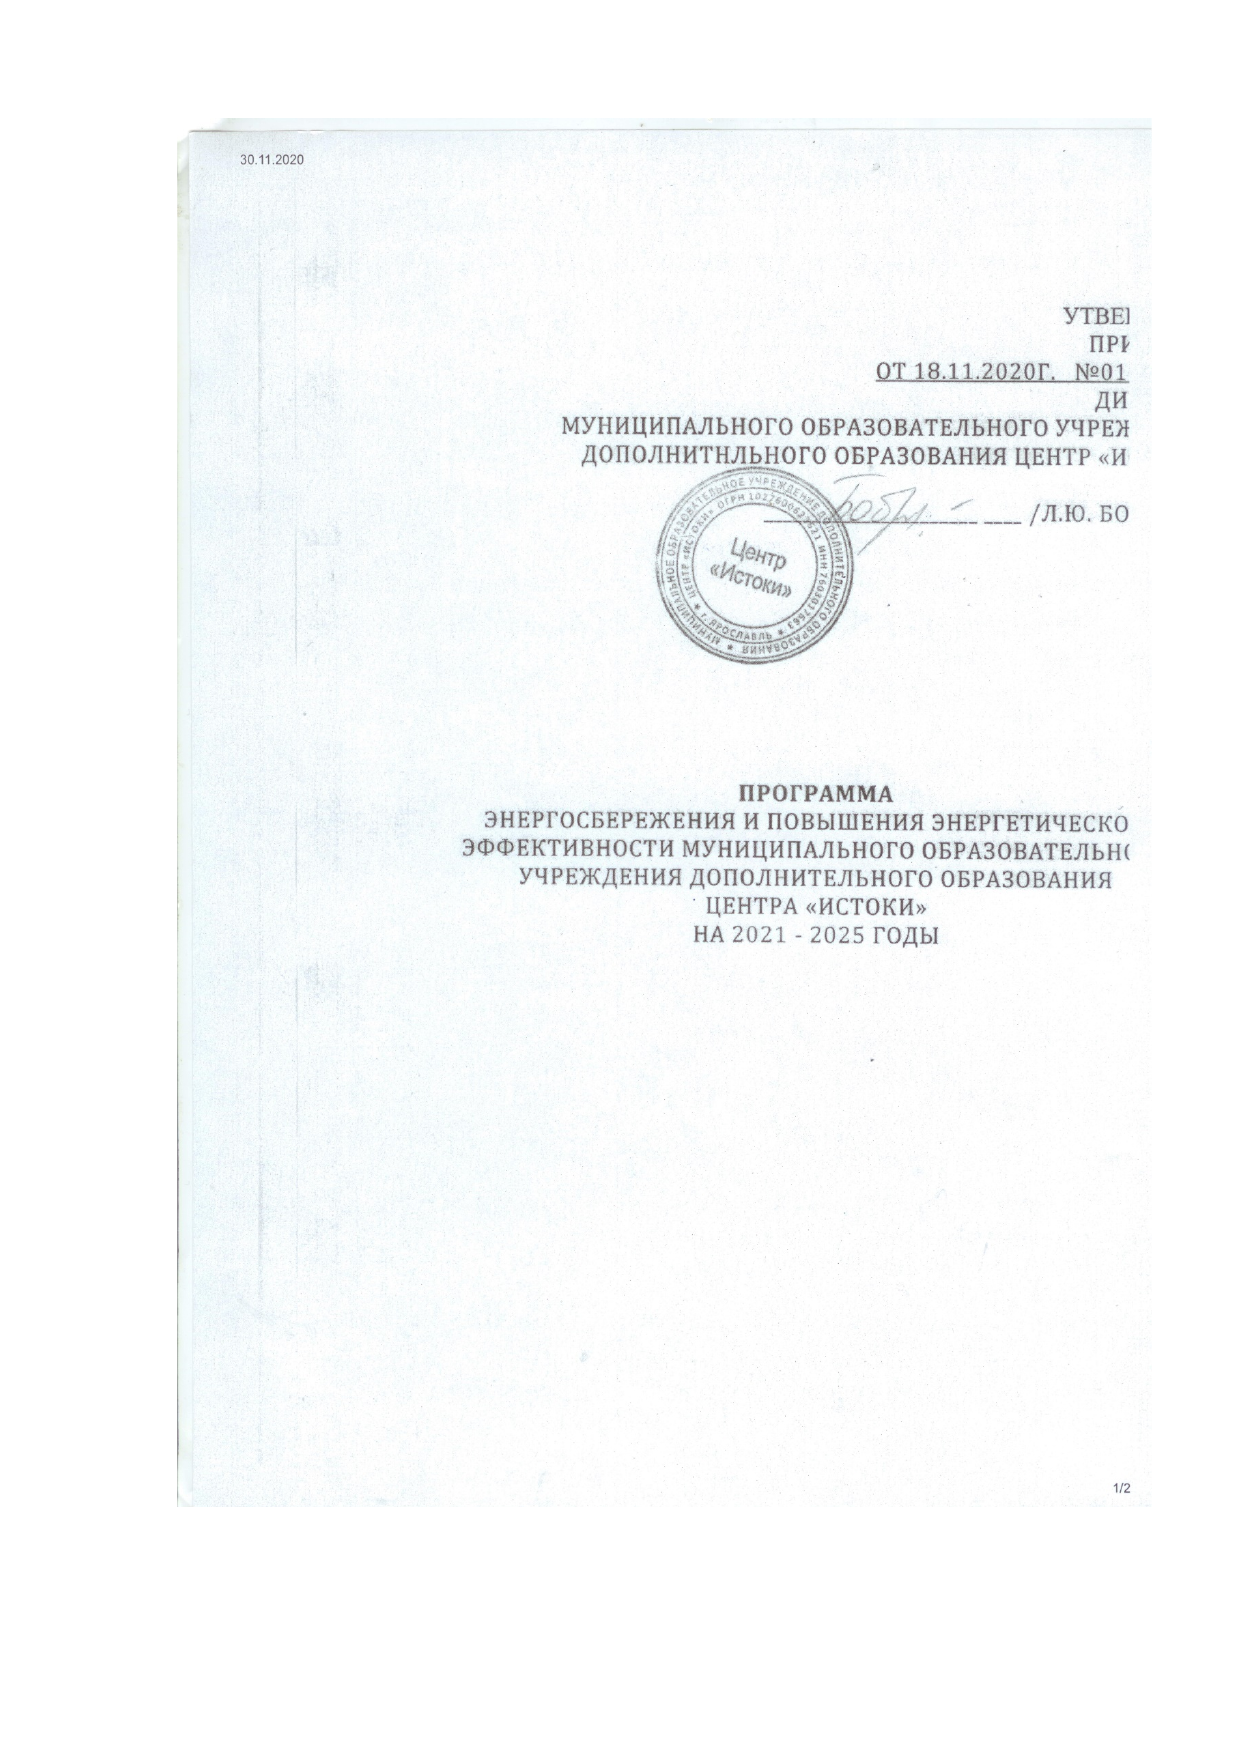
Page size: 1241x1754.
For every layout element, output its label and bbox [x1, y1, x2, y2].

picture [177, 118, 1152, 1507]
